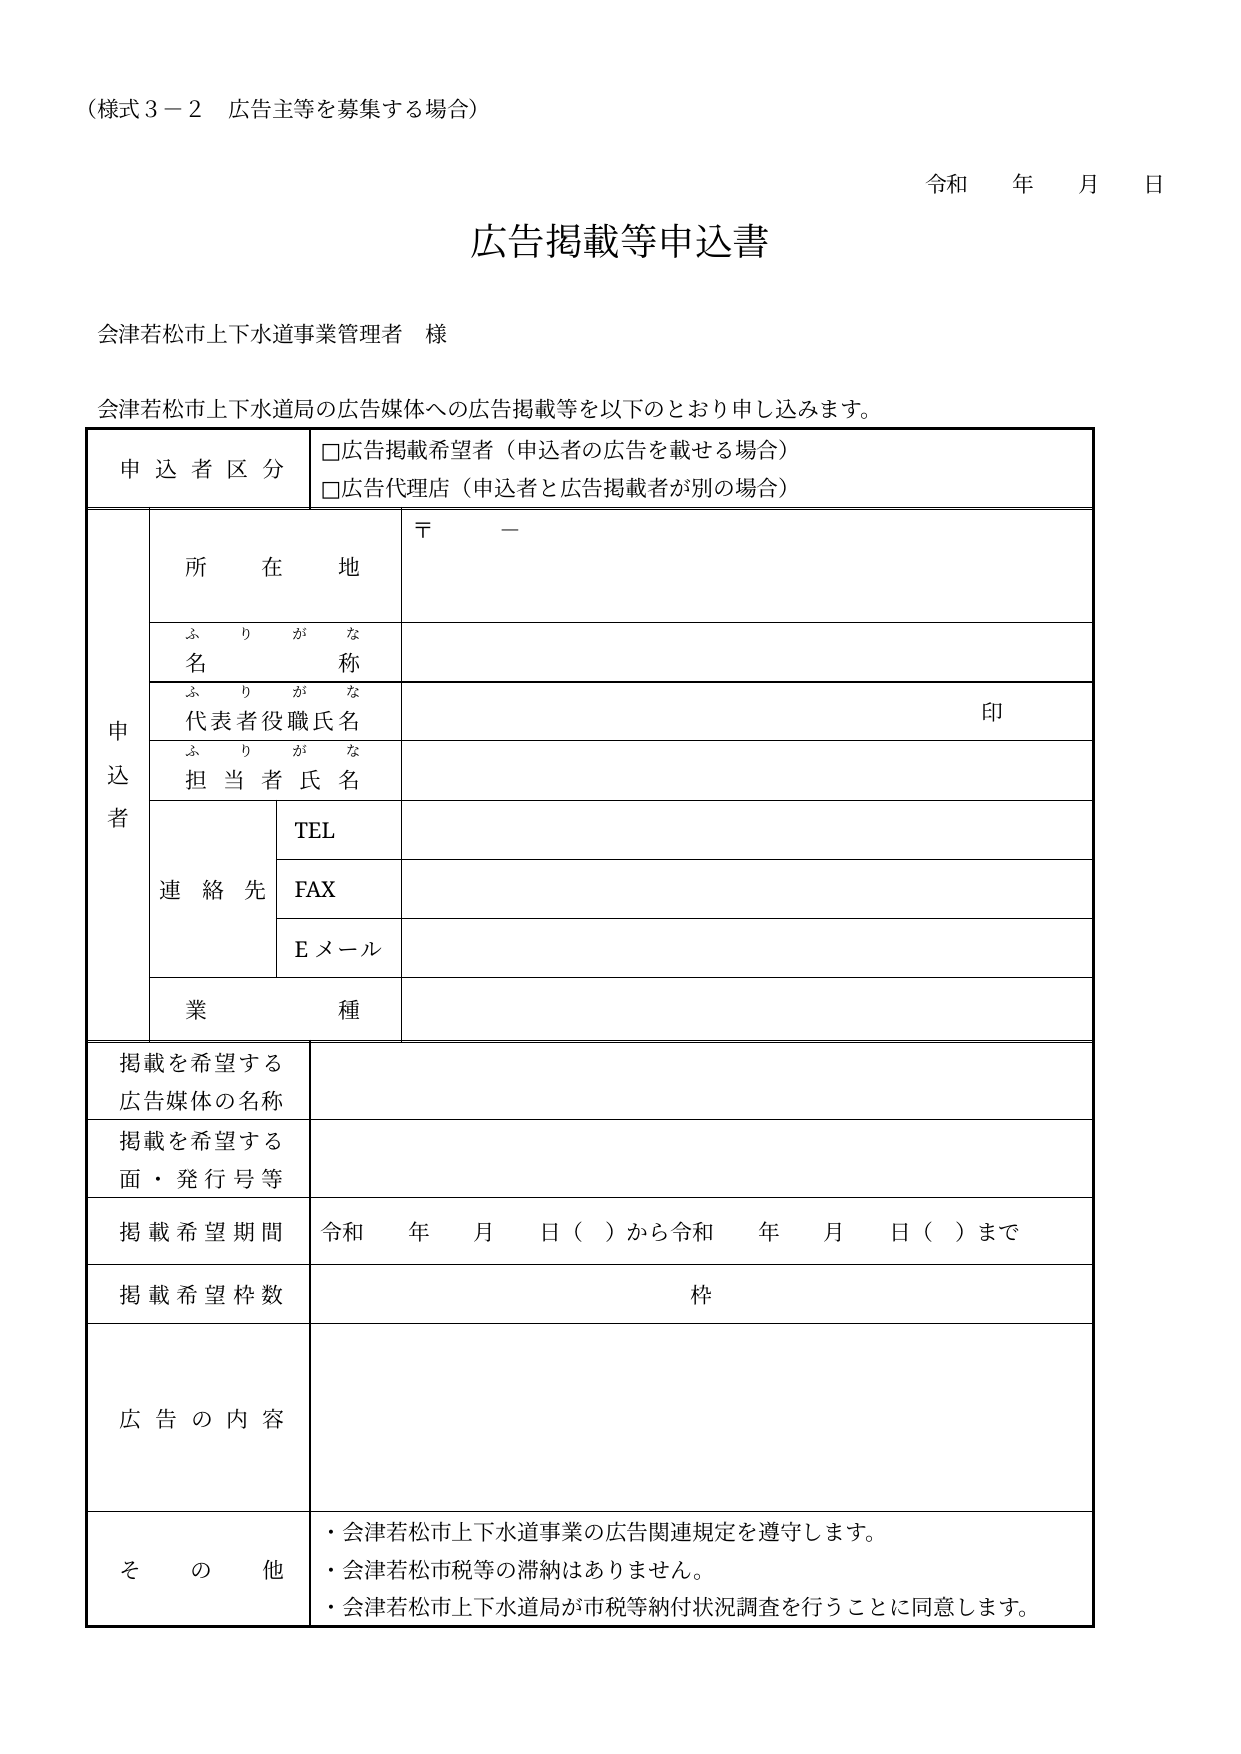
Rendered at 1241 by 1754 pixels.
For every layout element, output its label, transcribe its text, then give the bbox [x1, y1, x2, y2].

table_cell ふりがな 代表者役職氏名 [150, 683, 401, 740]
table_cell 掲載希望枠数 [88, 1265, 309, 1323]
table_cell [311, 1120, 1092, 1197]
table_cell TEL [277, 801, 401, 858]
text 会津若松市上下水道事業管理者 様 [75, 314, 1165, 352]
table_cell [402, 801, 1092, 858]
table_cell 印 [402, 683, 1092, 740]
table_cell Eメール [277, 919, 401, 977]
table_cell 掲載を希望する面・発行号等 [88, 1120, 309, 1197]
table_cell [402, 741, 1092, 799]
text 会津若松市上下水道局の広告媒体への広告掲載等を以下のとおり申し込みます。 [75, 389, 1165, 427]
table_cell [402, 623, 1092, 681]
table_cell 〒 － [402, 510, 1092, 622]
table_cell [311, 1043, 1092, 1119]
table_cell FAX [277, 860, 401, 918]
table_cell 連絡先 [150, 801, 276, 977]
table_cell 広告の内容 [88, 1324, 309, 1511]
table_cell 業種 [150, 978, 401, 1039]
table_cell ・会津若松市上下水道事業の広告関連規定を遵守します。 ・会津若松市税等の滞納はありません。 ・会津若松市上下水道局が市税等納付状況調査を行うことに同意します。 [311, 1512, 1092, 1625]
table_cell ふりがな 名称 [150, 623, 401, 681]
table_cell 令和 年 月 日（ ）から令和 年 月 日（ ）まで [311, 1198, 1092, 1264]
table_cell [402, 978, 1092, 1039]
table_cell [402, 919, 1092, 977]
table_cell ふりがな 担当者氏名 [150, 741, 401, 799]
table_cell その他 [88, 1512, 309, 1625]
table_cell 申 込 者 [88, 510, 149, 1039]
table_header □広告掲載希望者（申込者の広告を載せる場合） □広告代理店（申込者と広告掲載者が別の場合） [311, 430, 1092, 507]
table_cell 掲載を希望する広告媒体の名称 [88, 1043, 309, 1119]
text 広告掲載等申込書 [75, 202, 1165, 277]
table_header 申込者区分 [88, 430, 309, 507]
table_cell 枠 [311, 1265, 1092, 1323]
text （様式３－２ 広告主等を募集する場合） [75, 89, 1165, 127]
table_cell [402, 860, 1092, 918]
table_cell [311, 1324, 1092, 1511]
text 令和 年 月 日 [97, 164, 1165, 202]
table_cell 所在地 [150, 510, 401, 622]
table_cell 掲載希望期間 [88, 1198, 309, 1264]
